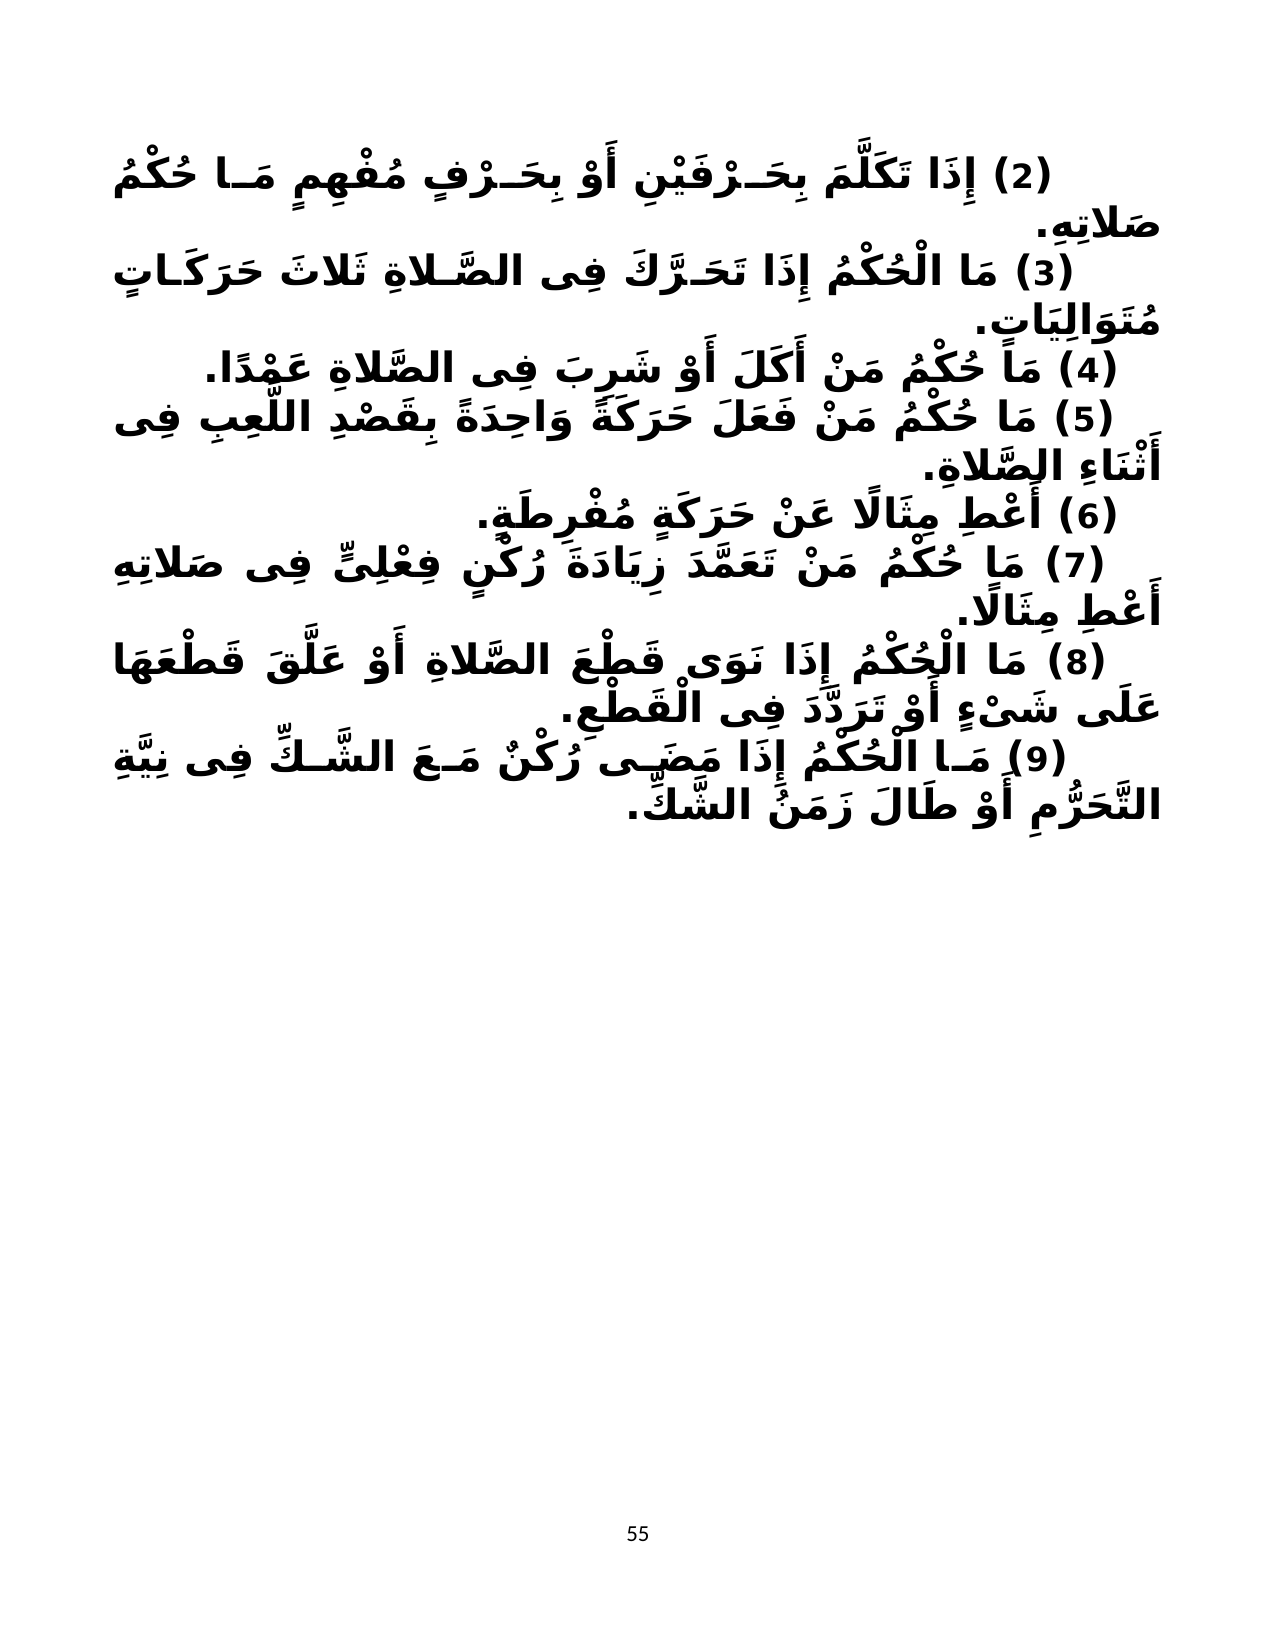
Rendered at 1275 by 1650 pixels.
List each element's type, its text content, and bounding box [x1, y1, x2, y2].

text (2) إِذَا تَكَلَّمَ بِحَرْفَيْنِ أَوْ بِحَرْفٍ مُفْهِمٍ مَا حُكْمُ صَلاتِهِ. [112, 150, 1162, 247]
text (5) مَا حُكْمُ مَنْ فَعَلَ حَرَكَةً وَاحِدَةً بِقَصْدِ اللَّعِبِ فِى أَثْنَاءِ الصَّلاةِ. [112, 393, 1162, 490]
text (3) مَا الْحُكْمُ إِذَا تَحَرَّكَ فِى الصَّلاةِ ثَلاثَ حَرَكَاتٍ مُتَوَالِيَاتٍ. [112, 247, 1162, 344]
text (9) مَا الْحُكْمُ إِذَا مَضَى رُكْنٌ مَعَ الشَّكِّ فِى نِيَّةِ التَّحَرُّمِ أَوْ طَالَ زَمَنُ الشَّكِّ. [112, 732, 1162, 829]
text (4) مَا حُكْمُ مَنْ أَكَلَ أَوْ شَرِبَ فِى الصَّلاةِ عَمْدًا. [112, 344, 1162, 393]
text (6) أَعْطِ مِثَالًا عَنْ حَرَكَةٍ مُفْرِطَةٍ. [112, 490, 1162, 538]
text (8) مَا الْحُكْمُ إِذَا نَوَى قَطْعَ الصَّلاةِ أَوْ عَلَّقَ قَطْعَهَا عَلَى شَىْءٍ أَوْ تَرَدَّدَ فِى الْقَطْعِ. [112, 635, 1162, 732]
text (7) مَا حُكْمُ مَنْ تَعَمَّدَ زِيَادَةَ رُكْنٍ فِعْلِىٍّ فِى صَلاتِهِ أَعْطِ مِثَالًا. [112, 538, 1162, 635]
